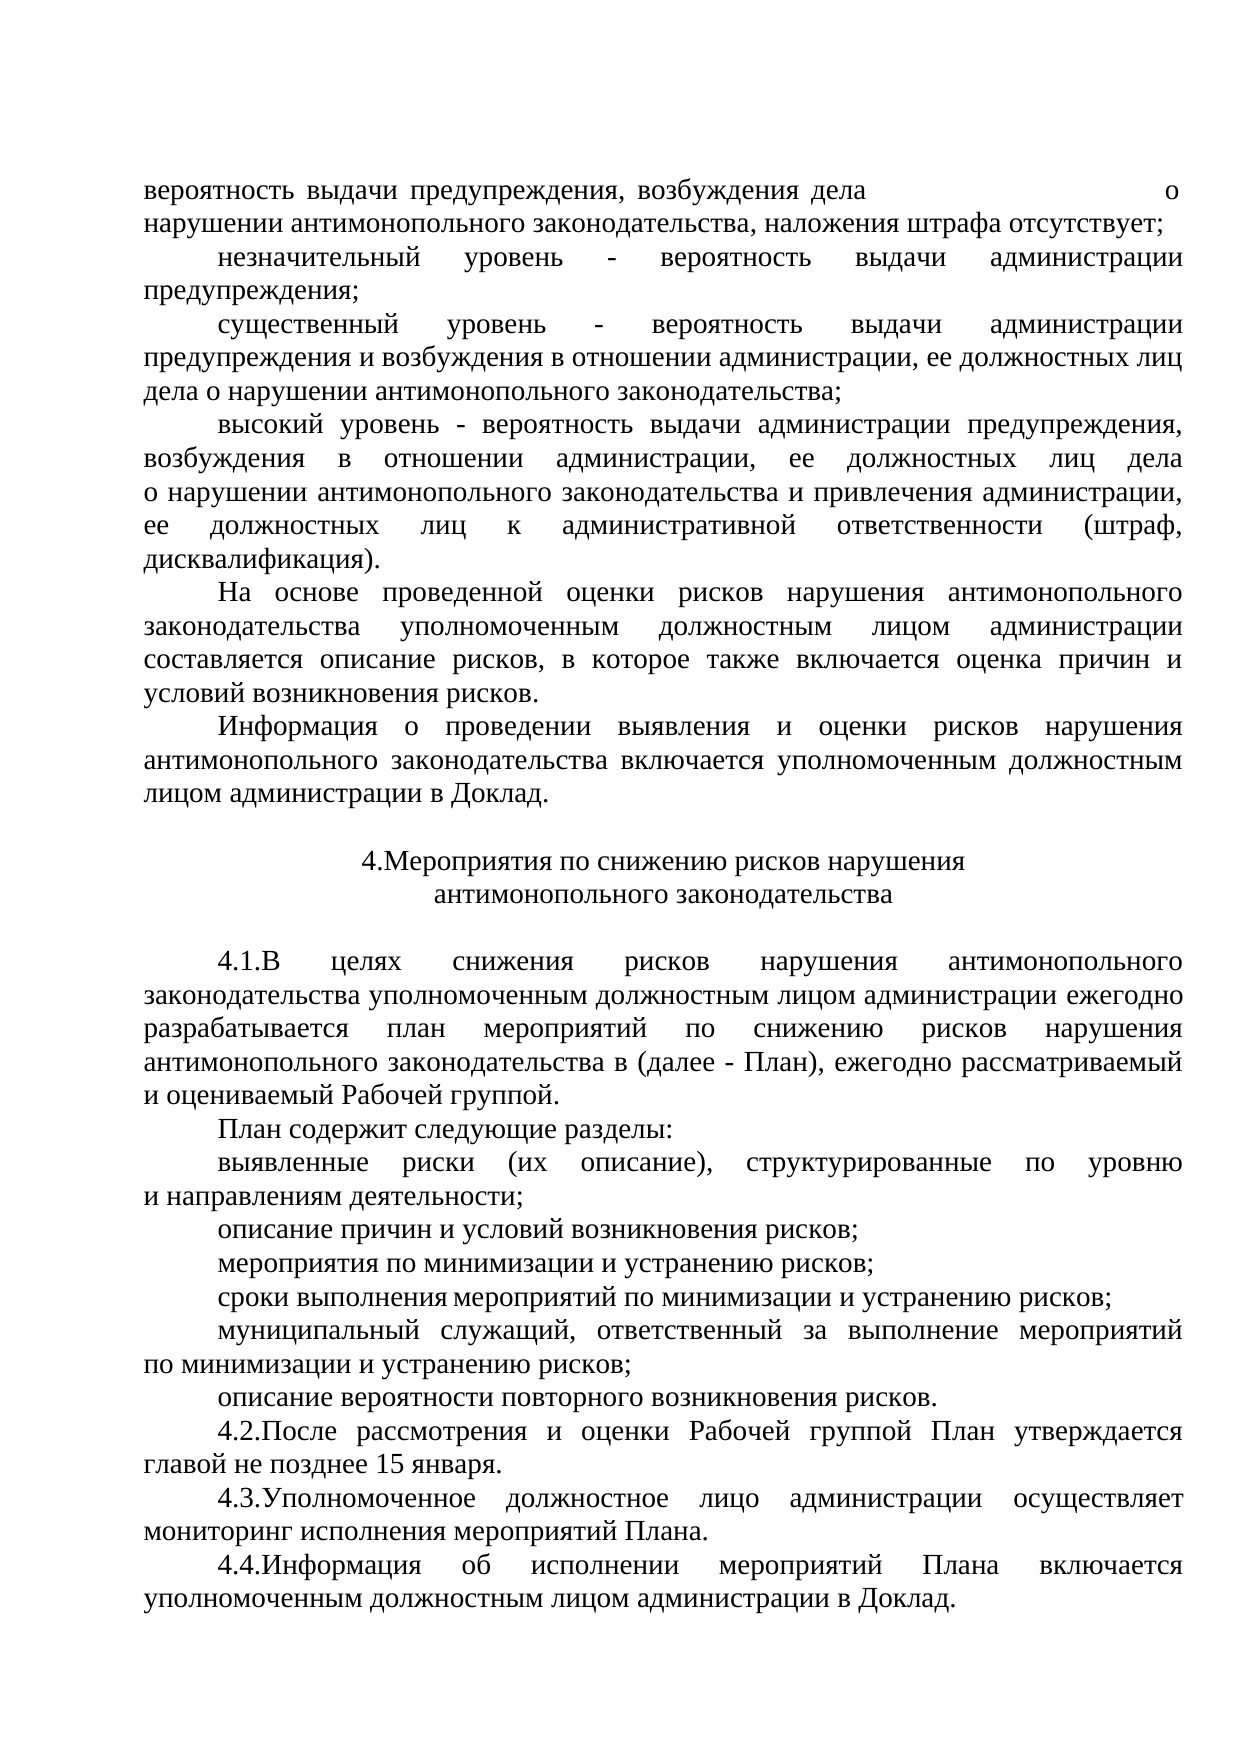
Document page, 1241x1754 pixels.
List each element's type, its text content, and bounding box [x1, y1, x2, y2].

text описание вероятности повторного возникновения рисков. [143, 1379, 1183, 1413]
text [143, 172, 1183, 239]
text мероприятия по минимизации и устранению рисков; [143, 1245, 1183, 1279]
text незначительный уровень - вероятность выдачи администрации предупреждения; [143, 239, 1183, 306]
text 4.3.Уполномоченное должностное лицо администрации осуществляет мониторинг исполнения мероприятий Плана. [143, 1480, 1183, 1547]
text выявленные риски (их описание), структурированные по уровню и направлениям деятельности; [143, 1144, 1183, 1212]
text сроки выполнения мероприятий по минимизации и устранению рисков; [143, 1279, 1183, 1312]
text План содержит следующие разделы: [143, 1111, 1183, 1144]
text 4.Мероприятия по снижению рисков нарушения [143, 843, 1183, 876]
text Информация о проведении выявления и оценки рисков нарушения антимонопольного законодательства включается уполномоченным должностным лицом администрации в Доклад. [143, 708, 1183, 809]
text антимонопольного законодательства [143, 876, 1183, 910]
text 4.2.После рассмотрения и оценки Рабочей группой План утверждается главой не позднее 15 января. [143, 1413, 1183, 1480]
text муниципальный служащий, ответственный за выполнение мероприятий по минимизации и устранению рисков; [143, 1312, 1183, 1379]
text описание причин и условий возникновения рисков; [143, 1212, 1183, 1245]
text высокий уровень - вероятность выдачи администрации предупреждения, возбуждения в отношении администрации, ее должностных лиц дела о нарушении антимонопольного законодательства и привлечения администрации, ее должностных лиц к административной ответственности (штраф, дисквалификация). [143, 407, 1183, 574]
text 4.4.Информация об исполнении мероприятий Плана включается уполномоченным должностным лицом администрации в Доклад. [143, 1547, 1183, 1614]
text На основе проведенной оценки рисков нарушения антимонопольного законодательства уполномоченным должностным лицом администрации составляется описание рисков, в которое также включается оценка причин и условий возникновения рисков. [143, 574, 1183, 708]
text существенный уровень - вероятность выдачи администрации предупреждения и возбуждения в отношении администрации, ее должностных лиц дела о нарушении антимонопольного законодательства; [143, 306, 1183, 407]
text 4.1.В целях снижения рисков нарушения антимонопольного законодательства уполномоченным должностным лицом администрации ежегодно разрабатывается план мероприятий по снижению рисков нарушения антимонопольного законодательства в (далее - План), ежегодно рассматриваемый и оцениваемый Рабочей группой. [143, 943, 1183, 1111]
